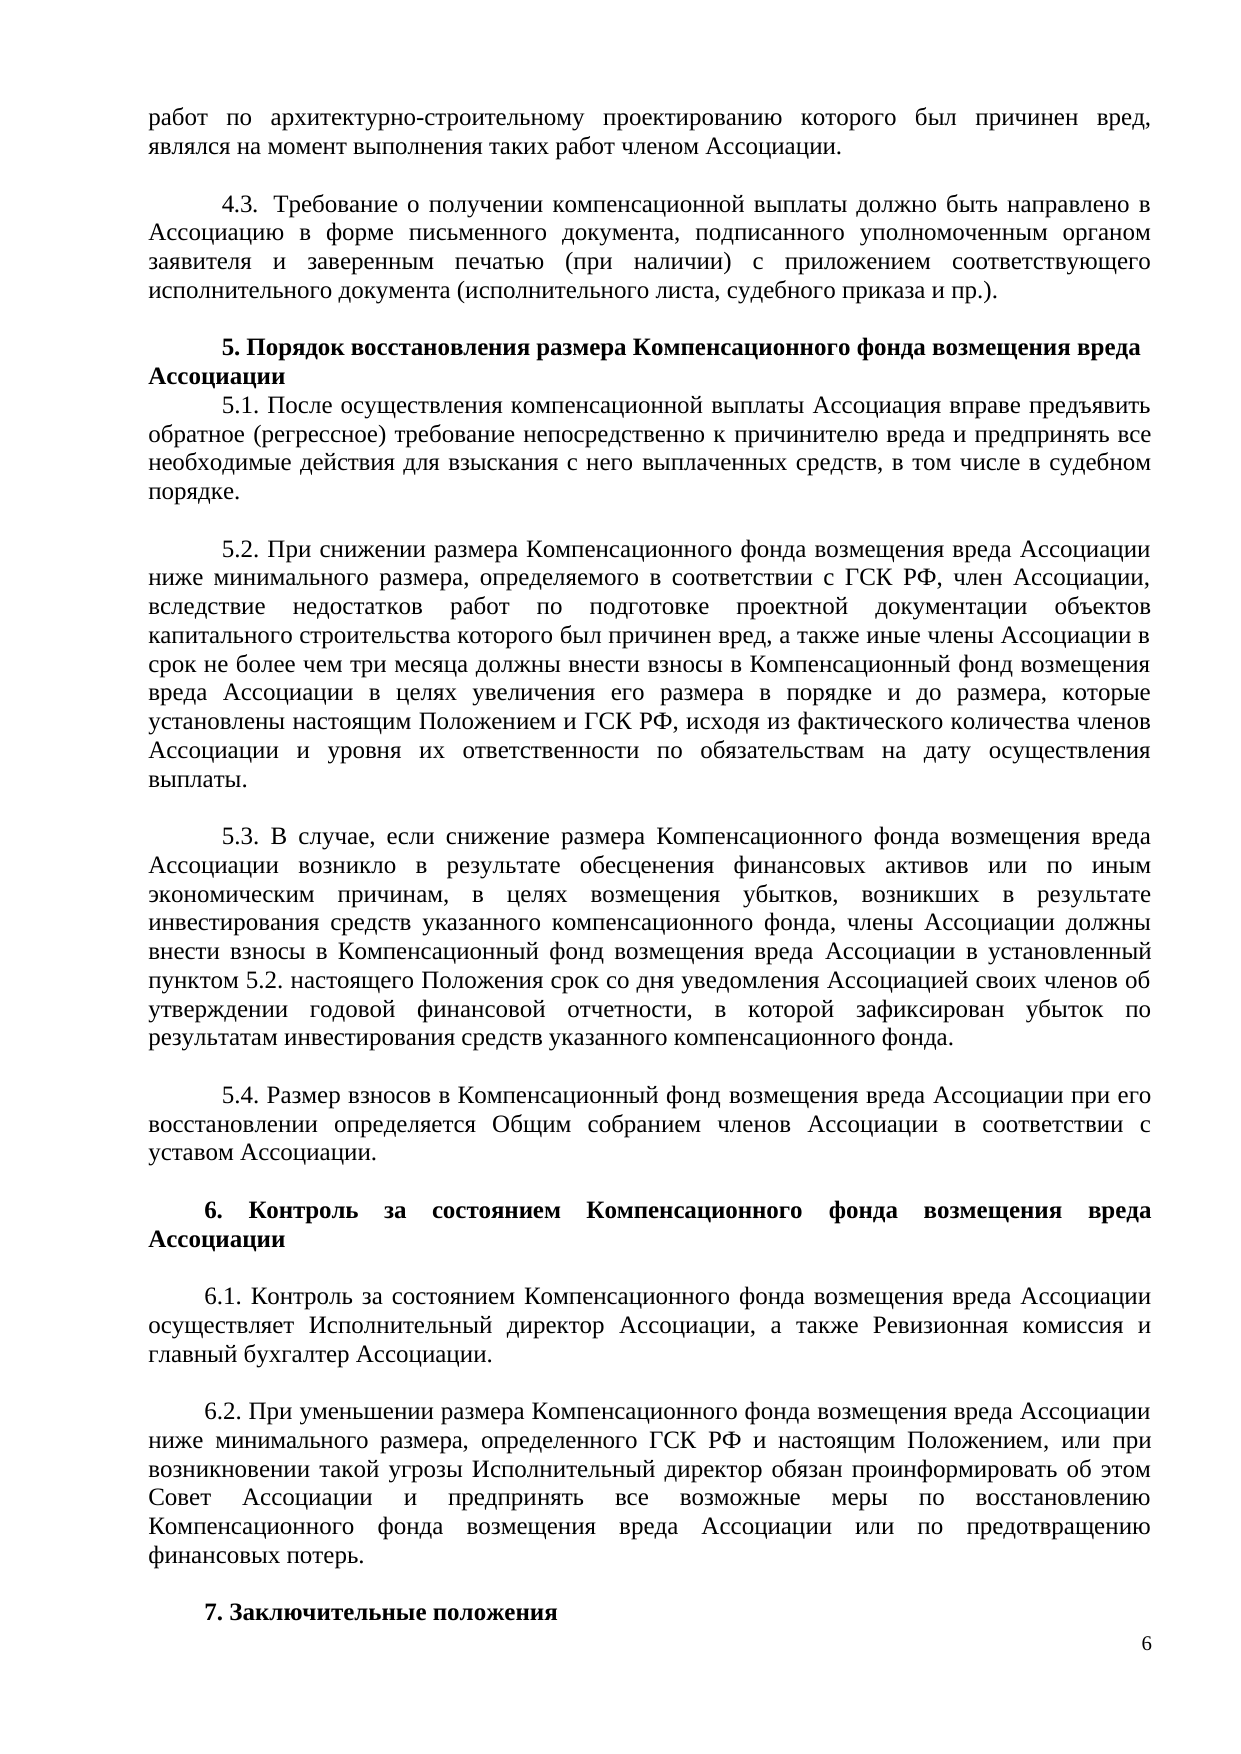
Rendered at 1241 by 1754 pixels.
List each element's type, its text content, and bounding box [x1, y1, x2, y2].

text 6.2. При уменьшении размера Компенсационного фонда возмещения вреда Ассоциации ниже минимального размера, определенного ГСК РФ и настоящим Положением, или при возникновении такой угрозы Исполнительный директор обязан проинформировать об этом Совет Ассоциации и предпринять все возможные меры по восстановлению Компенсационного фонда возмещения вреда Ассоциации или по предотвращению финансовых потерь. [148, 1396, 1152, 1569]
text 5.2. При снижении размера Компенсационного фонда возмещения вреда Ассоциации ниже минимального размера, определяемого в соответствии с ГСК РФ, член Ассоциации, вследствие недостатков работ по подготовке проектной документации объектов капитального строительства которого был причинен вред, а также иные члены Ассоциации в срок не более чем три месяца должны внести взносы в Компенсационный фонд возмещения вреда Ассоциации в целях увеличения его размера в порядке и до размера, которые установлены настоящим Положением и ГСК РФ, исходя из фактического количества членов Ассоциации и уровня их ответственности по обязательствам на дату осуществления выплаты. [148, 534, 1152, 792]
text 6.1. Контроль за состоянием Компенсационного фонда возмещения вреда Ассоциации осуществляет Исполнительный директор Ассоциации, а также Ревизионная комиссия и главный бухгалтер Ассоциации. [148, 1281, 1152, 1367]
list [148, 102, 1152, 160]
text 5.4. Размер взносов в Компенсационный фонд возмещения вреда Ассоциации при его восстановлении определяется Общим собранием членов Ассоциации в соответствии с уставом Ассоциации. [148, 1080, 1152, 1166]
list Требование о получении компенсационной выплаты должно быть направлено в Ассоциацию в форме письменного документа, подписанного уполномоченным органом заявителя и заверенным печатью (при наличии) с приложением соответствующего исполнительного документа (исполнительного листа, судебного приказа и пр.). [148, 189, 1152, 304]
text 5. Порядок восстановления размера Компенсационного фонда возмещения вреда Ассоциации [148, 332, 1152, 390]
text 5.3. В случае, если снижение размера Компенсационного фонда возмещения вреда Ассоциации возникло в результате обесценения финансовых активов или по иным экономическим причинам, в целях возмещения убытков, возникших в результате инвестирования средств указанного компенсационного фонда, члены Ассоциации должны внести взносы в Компенсационный фонд возмещения вреда Ассоциации в установленный пунктом 5.2. настоящего Положения срок со дня уведомления Ассоциацией своих членов об утверждении годовой финансовой отчетности, в которой зафиксирован убыток по результатам инвестирования средств указанного компенсационного фонда. [148, 821, 1152, 1051]
text 6. Контроль за состоянием Компенсационного фонда возмещения вреда Ассоциации [148, 1195, 1152, 1252]
text 5.1. После осуществления компенсационной выплаты Ассоциация вправе предъявить обратное (регрессное) требование непосредственно к причинителю вреда и предпринять все необходимые действия для взыскания с него выплаченных средств, в том числе в судебном порядке. [148, 390, 1152, 505]
text 7. Заключительные положения [148, 1597, 1152, 1626]
